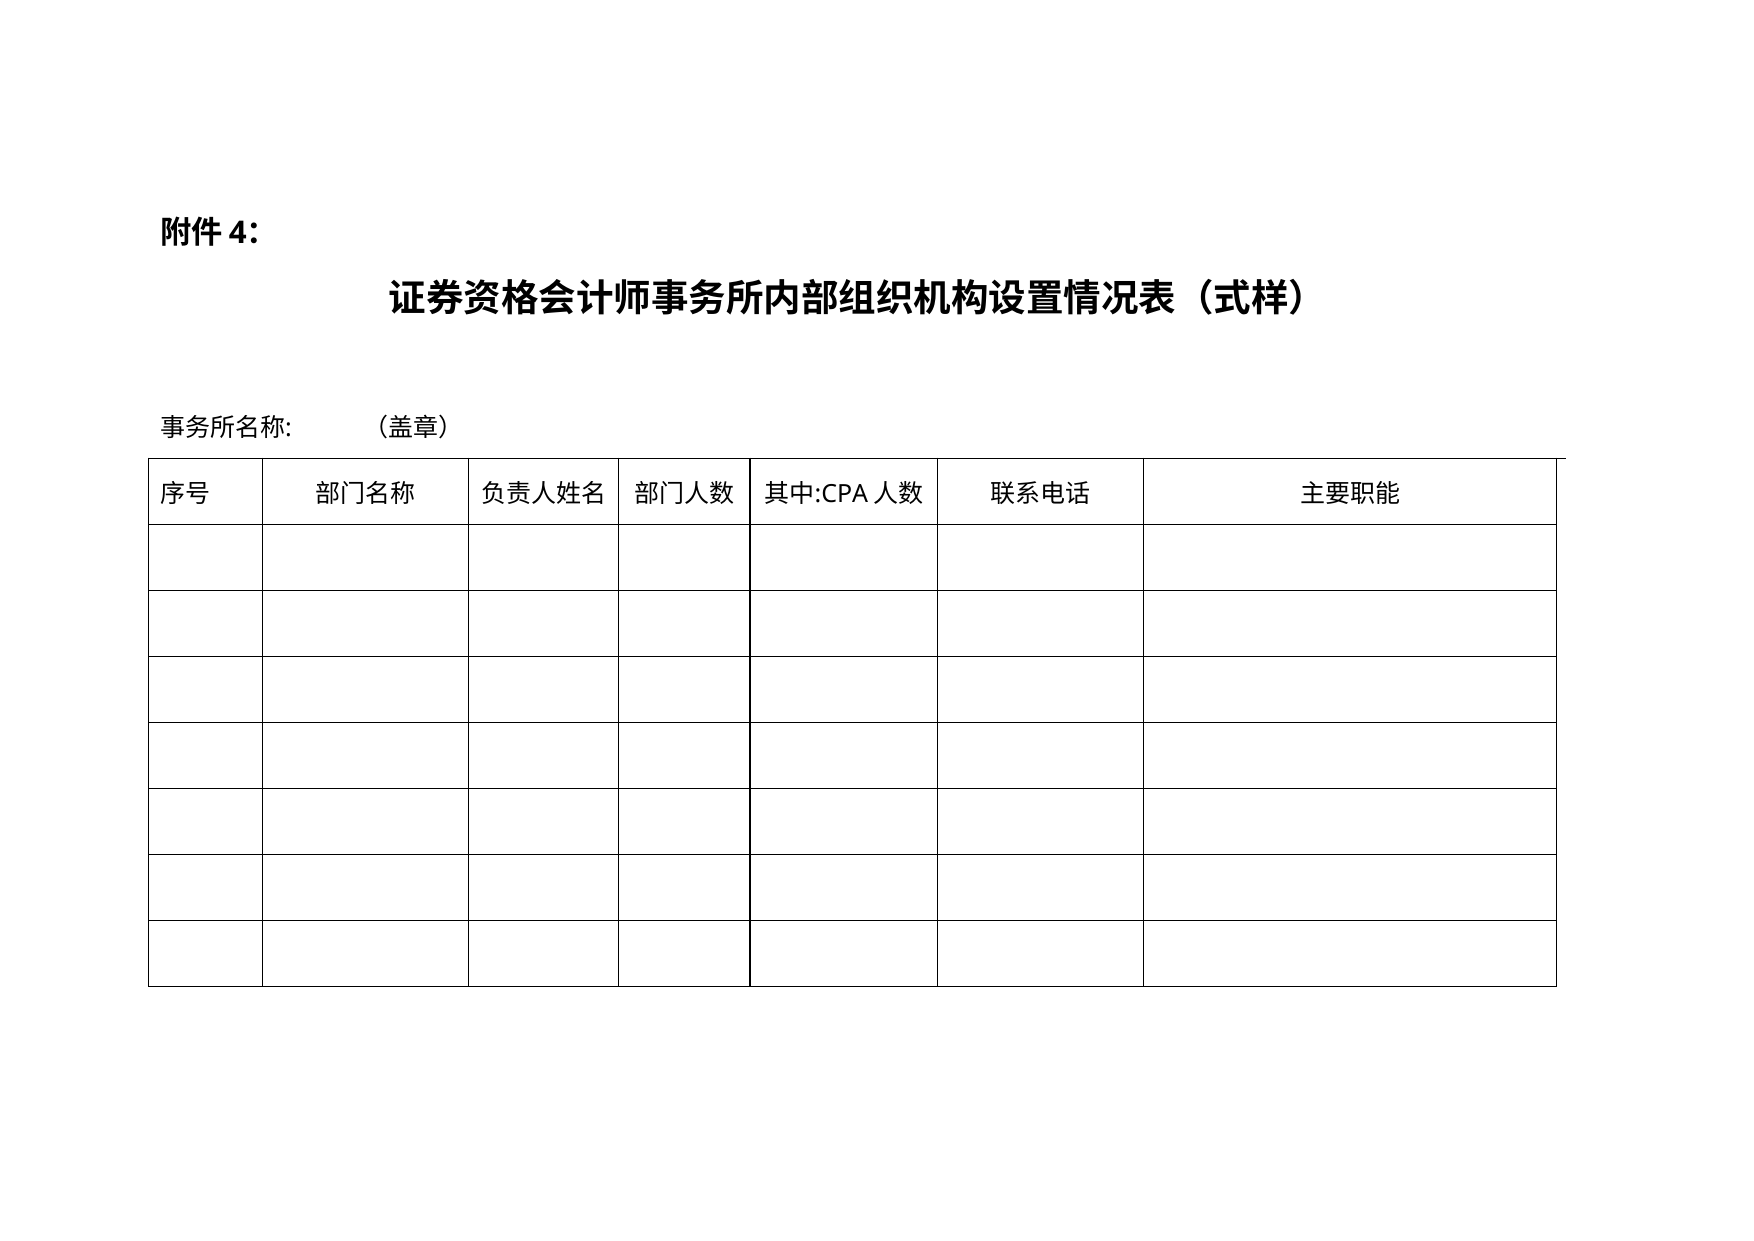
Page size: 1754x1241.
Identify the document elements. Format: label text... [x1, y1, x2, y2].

table_cell [751, 723, 937, 788]
table_cell [938, 789, 1143, 854]
table_cell [263, 657, 468, 722]
table_cell [149, 855, 262, 920]
table_cell [938, 921, 1143, 986]
table_cell [751, 657, 937, 722]
table_cell [619, 657, 749, 722]
table_cell [149, 921, 262, 986]
table_cell [751, 789, 937, 854]
table_cell [263, 525, 468, 590]
table_cell [938, 657, 1143, 722]
table_cell [751, 525, 937, 590]
table_cell [263, 855, 468, 920]
table_cell [1144, 723, 1556, 788]
table_cell [469, 525, 618, 590]
table_cell [619, 723, 749, 788]
table_cell 主要职能 [1144, 459, 1556, 524]
table_cell [619, 525, 749, 590]
table_cell [619, 591, 749, 656]
table_cell [619, 789, 749, 854]
table_cell [263, 921, 468, 986]
table_cell 证券资格会计师事务所内部组织机构设置情况表（式样） [149, 263, 1566, 328]
table_cell [149, 789, 262, 854]
table_cell [263, 591, 468, 656]
table_cell 联系电话 [938, 459, 1143, 524]
table_cell [263, 723, 468, 788]
table_cell [1144, 789, 1556, 854]
table_cell 负责人姓名 [469, 459, 618, 524]
table_cell 序号 [149, 459, 262, 524]
table_cell 部门名称 [263, 459, 468, 524]
table_cell [149, 525, 262, 590]
table_cell [938, 855, 1143, 920]
table_cell [149, 657, 262, 722]
table_cell [751, 855, 937, 920]
table_cell [938, 591, 1143, 656]
table_header 附件4： [149, 198, 1566, 263]
table_cell [1144, 591, 1556, 656]
table_cell [1144, 525, 1556, 590]
table_cell 其中:CPA人数 [751, 459, 937, 524]
table_cell [938, 723, 1143, 788]
table_cell [469, 591, 618, 656]
table_cell [619, 855, 749, 920]
table_cell [469, 921, 618, 986]
table_cell [1144, 855, 1556, 920]
table_cell [938, 525, 1143, 590]
table_cell [1144, 921, 1556, 986]
table_cell 事务所名称: （盖章） [149, 328, 1566, 458]
table_cell [1144, 657, 1556, 722]
table_cell [469, 789, 618, 854]
table_cell 部门人数 [619, 459, 749, 524]
table_cell [751, 921, 937, 986]
table_cell [619, 921, 749, 986]
table_cell [149, 591, 262, 656]
table_cell [263, 789, 468, 854]
table_cell [469, 855, 618, 920]
table_cell [469, 723, 618, 788]
table_cell [751, 591, 937, 656]
table_cell [149, 723, 262, 788]
table_cell [469, 657, 618, 722]
